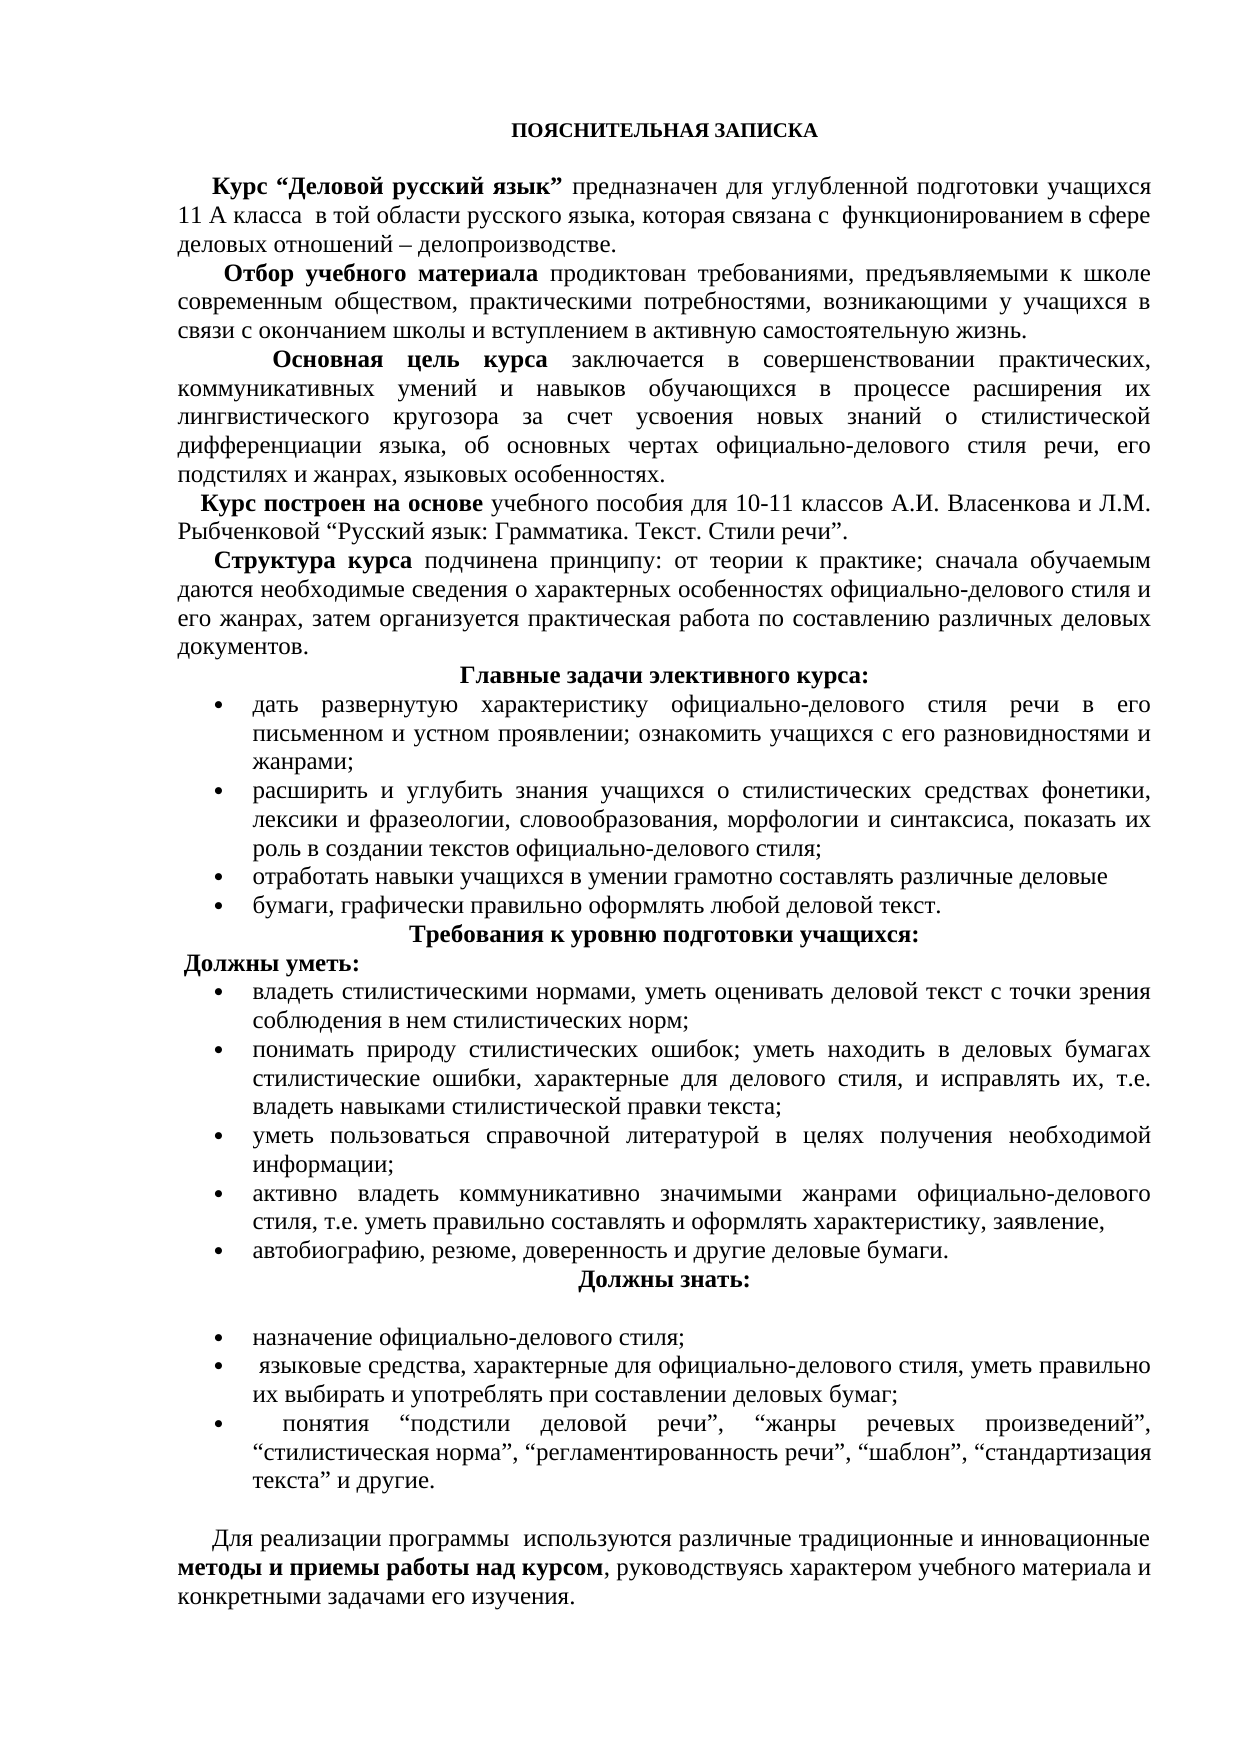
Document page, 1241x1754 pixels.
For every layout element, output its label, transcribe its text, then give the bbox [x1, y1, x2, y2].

text Курс “Деловой русский язык” предназначен для углубленной подготовки учащихся 11 А класса в той области русского языка, которая связана с функционированием в сфере деловых отношений – делопроизводстве. [177, 171, 1152, 258]
text Должны уметь: [177, 948, 1152, 976]
list автобиографию, резюме, доверенность и другие деловые бумаги. [215, 1235, 1152, 1264]
text Структура курса подчинена принципу: от теории к практике; сначала обучаемым даются необходимые сведения о характерных особенностях официально-делового стиля и его жанрах, затем организуется практическая работа по составлению различных деловых документов. [177, 545, 1152, 660]
list активно владеть коммуникативно значимыми жанрами официально-делового стиля, т.е. уметь правильно составлять и оформлять характеристику, заявление, [215, 1178, 1152, 1235]
list дать развернутую характеристику официально-делового стиля речи в его письменном и устном проявлении; ознакомить учащихся с его разновидностями и жанрами; [215, 689, 1152, 775]
list бумаги, графически правильно оформлять любой деловой текст. [215, 890, 1152, 919]
text Курс построен на основе учебного пособия для 10-11 классов А.И. Власенкова и Л.М. Рыбченковой “Русский язык: Грамматика. Текст. Стили речи”. [177, 488, 1152, 545]
list понимать природу стилистических ошибок; уметь находить в деловых бумагах стилистические ошибки, характерные для делового стиля, и исправлять их, т.е. владеть навыками стилистической правки текста; [215, 1034, 1152, 1120]
list отработать навыки учащихся в умении грамотно составлять различные деловые [215, 861, 1152, 890]
text Должны знать: [177, 1264, 1152, 1293]
text Отбор учебного материала продиктован требованиями, предъявляемыми к школе современным обществом, практическими потребностями, возникающими у учащихся в связи с окончанием школы и вступлением в активную самостоятельную жизнь. [177, 258, 1152, 344]
list языковые средства, характерные для официально-делового стиля, уметь правильно их выбирать и употреблять при составлении деловых бумаг; [215, 1351, 1152, 1408]
list владеть стилистическими нормами, уметь оценивать деловой текст с точки зрения соблюдения в нем стилистических норм; [215, 976, 1152, 1034]
list расширить и углубить знания учащихся о стилистических средствах фонетики, лексики и фразеологии, словообразования, морфологии и синтаксиса, показать их роль в создании текстов официально-делового стиля; [215, 775, 1152, 861]
list уметь пользоваться справочной литературой в целях получения необходимой информации; [215, 1120, 1152, 1178]
list назначение официально-делового стиля; [215, 1322, 1152, 1351]
text ПОЯСНИТЕЛЬНАЯ ЗАПИСКА [177, 118, 1152, 142]
text Главные задачи элективного курса: [177, 660, 1152, 689]
list понятия “подстили деловой речи”, “жанры речевых произведений”, “стилистическая норма”, “регламентированность речи”, “шаблон”, “стандартизация текста” и другие. [215, 1408, 1152, 1494]
text Требования к уровню подготовки учащихся: [177, 919, 1152, 948]
text Для реализации программы используются различные традиционные и инновационные методы и приемы работы над курсом, руководствуясь характером учебного материала и конкретными задачами его изучения. [177, 1523, 1152, 1610]
text Основная цель курса заключается в совершенствовании практических, коммуникативных умений и навыков обучающихся в процессе расширения их лингвистического кругозора за счет усвоения новых знаний о стилистической дифференциации языка, об основных чертах официально-делового стиля речи, его подстилях и жанрах, языковых особенностях. [177, 344, 1152, 488]
